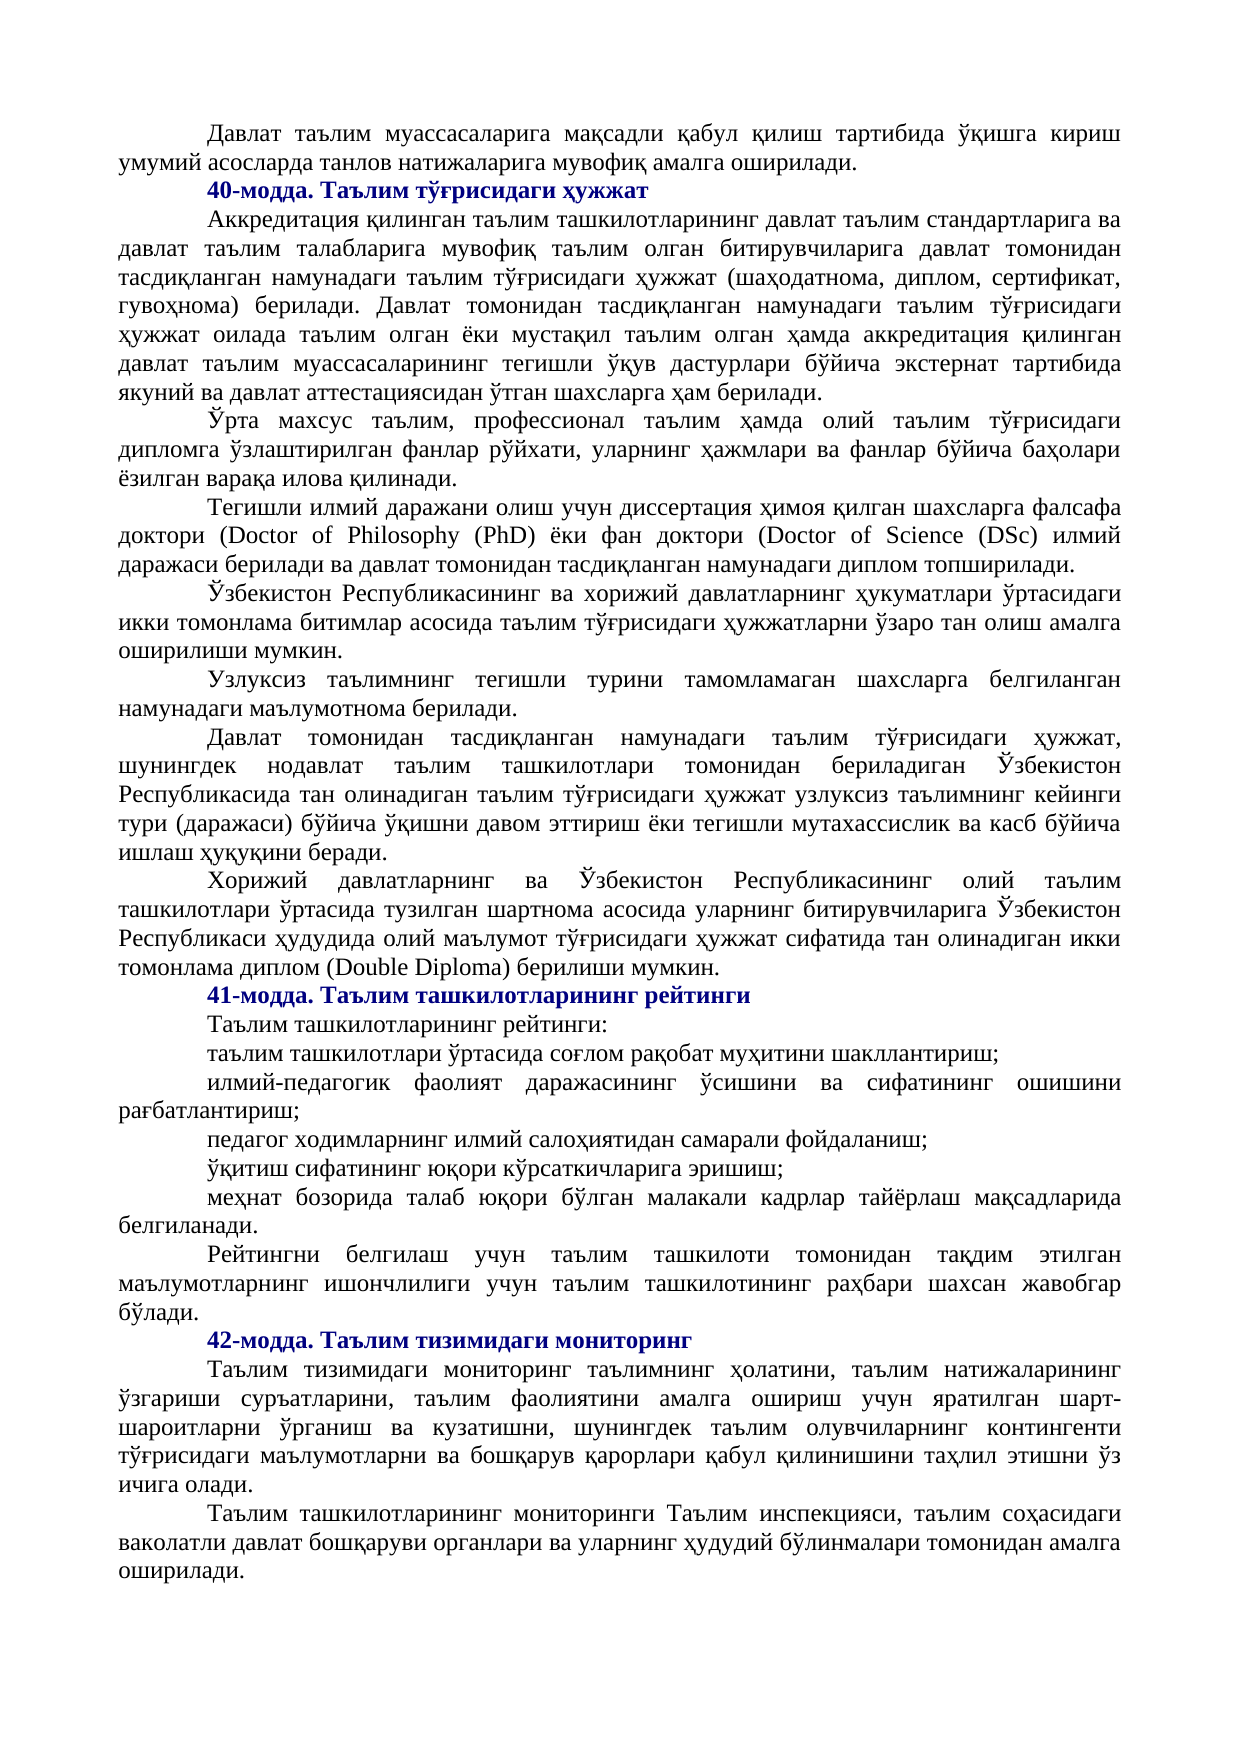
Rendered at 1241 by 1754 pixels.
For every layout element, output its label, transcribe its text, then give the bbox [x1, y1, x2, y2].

text меҳнат бозорида талаб юқори бўлган малакали кадрлар тайёрлаш мақсадларида белгиланади. [118, 1182, 1122, 1239]
text 42-модда. Таълим тизимидаги мониторинг [118, 1326, 1122, 1354]
text Таълим ташкилотларининг рейтинги: [118, 1009, 1122, 1038]
text таълим ташкилотлари ўртасида соғлом рақобат муҳитини шакллантириш; [118, 1038, 1122, 1067]
text илмий-педагогик фаолият даражасининг ўсишини ва сифатининг ошишини рағбатлантириш; [118, 1067, 1122, 1124]
text 40-модда. Таълим тўғрисидаги ҳужжат [118, 176, 1122, 204]
text педагог ходимларнинг илмий салоҳиятидан самарали фойдаланиш; [118, 1124, 1122, 1153]
text Рейтингни белгилаш учун таълим ташкилоти томонидан тақдим этилган маълумотларнинг ишончлилиги учун таълим ташкилотининг раҳбари шахсан жавобгар бўлади. [118, 1239, 1122, 1326]
text Таълим тизимидаги мониторинг таълимнинг ҳолатини, таълим натижаларининг ўзгариши суръатларини, таълим фаолиятини амалга ошириш учун яратилган шарт-шароитларни ўрганиш ва кузатишни, шунингдек таълим олувчиларнинг контингенти тўғрисидаги маълумотларни ва бошқарув қарорлари қабул қилинишини таҳлил этишни ўз ичига олади. [118, 1354, 1122, 1498]
text Давлат таълим муассасаларига мақсадли қабул қилиш тартибида ўқишга кириш умумий асосларда танлов натижаларига мувофиқ амалга оширилади. [118, 118, 1122, 176]
text Тегишли илмий даражани олиш учун диссертация ҳимоя қилган шахсларга фалсафа доктори (Doctor of Philosophy (PhD) ёки фан доктори (Doctor of Science (DSc) илмий даражаси берилади ва давлат томонидан тасдиқланган намунадаги диплом топширилади. [118, 492, 1122, 578]
text Ўрта махсус таълим, профессионал таълим ҳамда олий таълим тўғрисидаги дипломга ўзлаштирилган фанлар рўйхати, уларнинг ҳажмлари ва фанлар бўйича баҳолари ёзилган варақа илова қилинади. [118, 406, 1122, 492]
text Аккредитация қилинган таълим ташкилотларининг давлат таълим стандартларига ва давлат таълим талабларига мувофиқ таълим олган битирувчиларига давлат томонидан тасдиқланган намунадаги таълим тўғрисидаги ҳужжат (шаҳодатнома, диплом, сертификат, гувоҳнома) берилади. Давлат томонидан тасдиқланган намунадаги таълим тўғрисидаги ҳужжат оилада таълим олган ёки мустақил таълим олган ҳамда аккредитация қилинган давлат таълим муассасаларининг тегишли ўқув дастурлари бўйича экстернат тартибида якуний ва давлат аттестациясидан ўтган шахсларга ҳам берилади. [118, 204, 1122, 406]
text Давлат томонидан тасдиқланган намунадаги таълим тўғрисидаги ҳужжат, шунингдек нодавлат таълим ташкилотлари томонидан бериладиган Ўзбекистон Республикасида тан олинадиган таълим тўғрисидаги ҳужжат узлуксиз таълимнинг кейинги тури (даражаси) бўйича ўқишни давом эттириш ёки тегишли мутахассислик ва касб бўйича ишлаш ҳуқуқини беради. [118, 722, 1122, 866]
text Хорижий давлатларнинг ва Ўзбекистон Республикасининг олий таълим ташкилотлари ўртасида тузилган шартнома асосида уларнинг битирувчиларига Ўзбекистон Республикаси ҳудудида олий маълумот тўғрисидаги ҳужжат сифатида тан олинадиган икки томонлама диплом (Double Diploma) берилиши мумкин. [118, 866, 1122, 981]
text Таълим ташкилотларининг мониторинги Таълим инспекцияси, таълим соҳасидаги ваколатли давлат бошқаруви органлари ва уларнинг ҳудудий бўлинмалари томонидан амалга оширилади. [118, 1498, 1122, 1584]
text 41-модда. Таълим ташкилотларининг рейтинги [118, 981, 1122, 1009]
text Узлуксиз таълимнинг тегишли турини тамомламаган шахсларга белгиланган намунадаги маълумотнома берилади. [118, 664, 1122, 722]
text Ўзбекистон Республикасининг ва хорижий давлатларнинг ҳукуматлари ўртасидаги икки томонлама битимлар асосида таълим тўғрисидаги ҳужжатларни ўзаро тан олиш амалга оширилиши мумкин. [118, 578, 1122, 664]
text ўқитиш сифатининг юқори кўрсаткичларига эришиш; [118, 1153, 1122, 1182]
